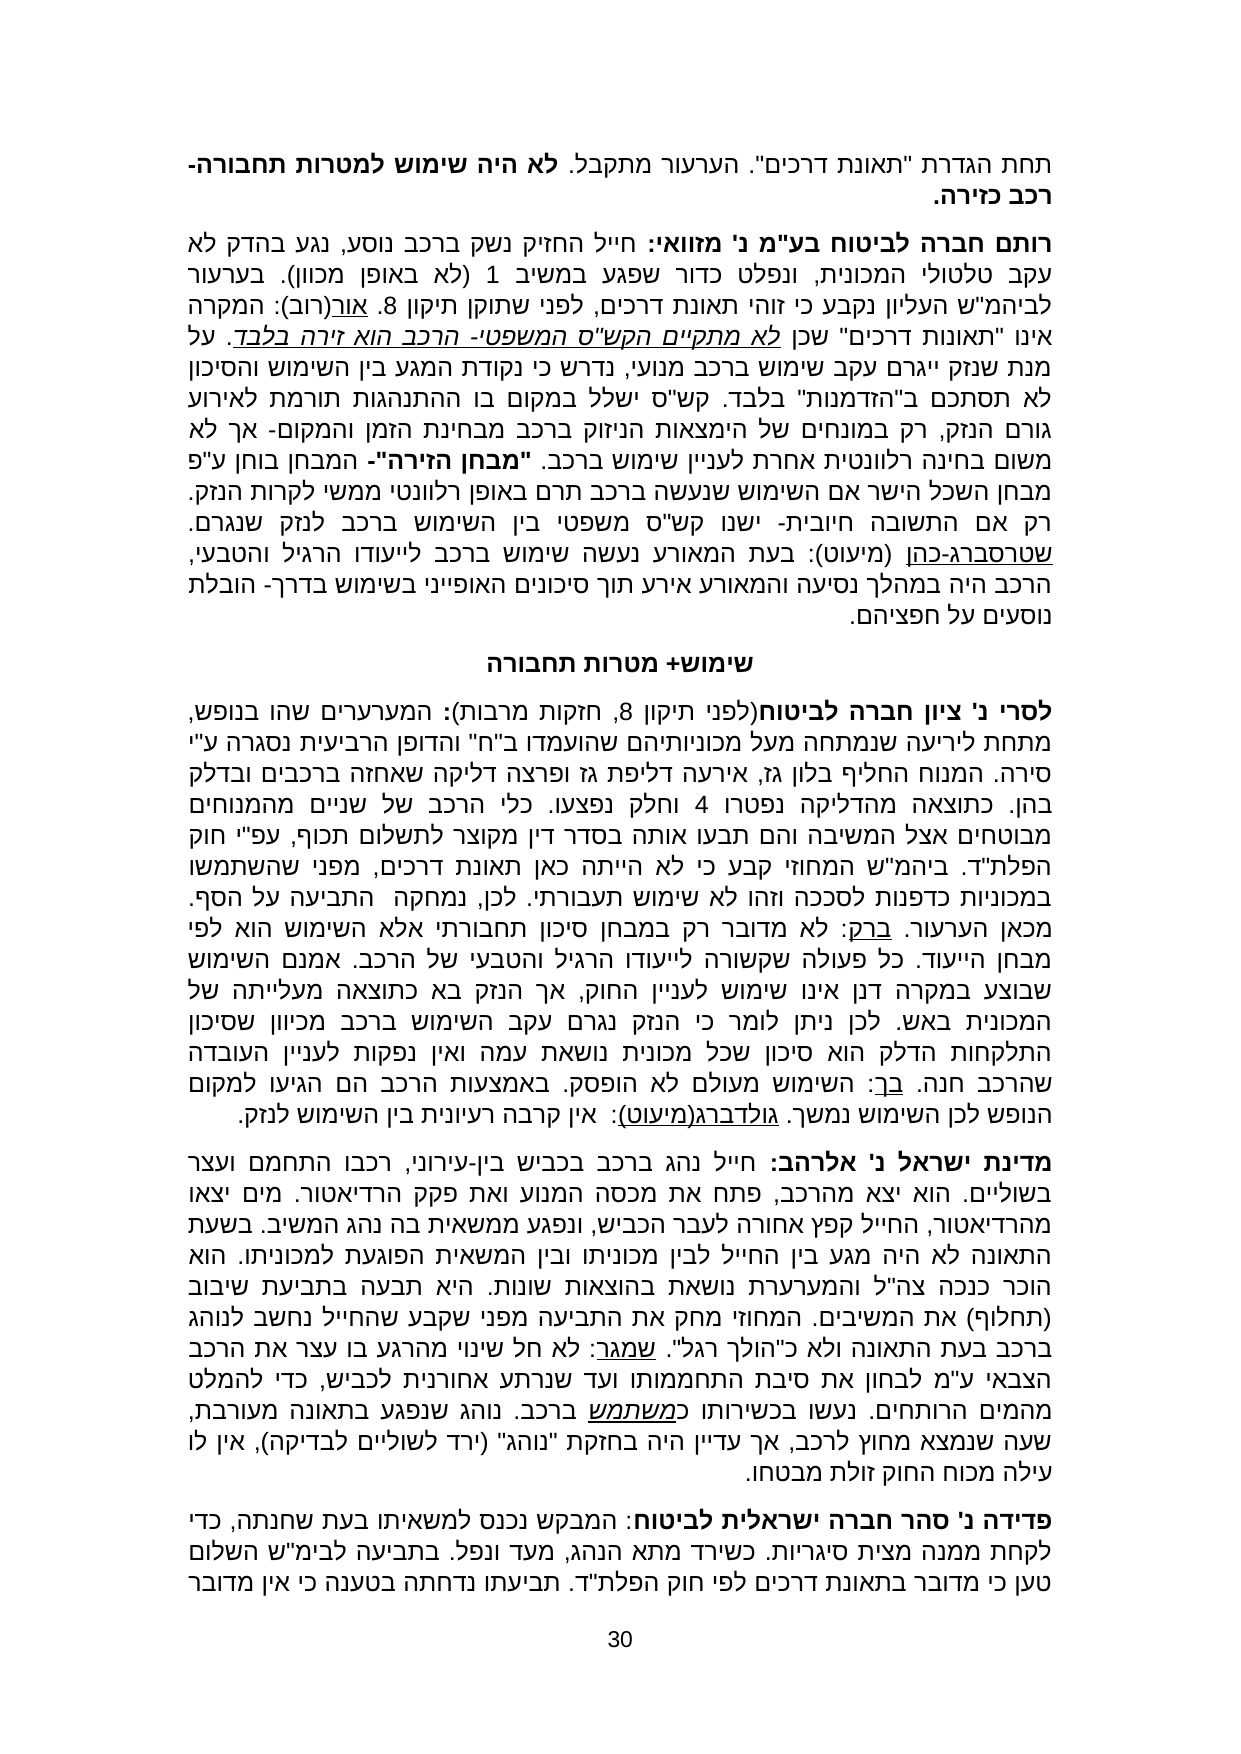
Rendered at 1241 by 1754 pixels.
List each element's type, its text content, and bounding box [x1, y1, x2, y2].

text לסרי נ' ציון חברה לביטוח(לפני תיקון 8, חזקות מרבות): המערערים שהו בנופש, מתחת ליריעה שנמתחה מעל מכוניותיהם שהועמדו ב"ח" והדופן הרביעית נסגרה ע"י סירה. המנוח החליף בלון גז, אירעה דליפת גז ופרצה דליקה שאחזה ברכבים ובדלק בהן. כתוצאה מהדליקה נפטרו 4 וחלק נפצעו. כלי הרכב של שניים מהמנוחים מבוטחים אצל המשיבה והם תבעו אותה בסדר דין מקוצר לתשלום תכוף, עפ"י חוק הפלת"ד. ביהמ"ש המחוזי קבע כי לא הייתה כאן תאונת דרכים, מפני שהשתמשו במכוניות כדפנות לסככה וזהו לא שימוש תעבורתי. לכן, נמחקה התביעה על הסף. מכאן הערעור. ברק: לא מדובר רק במבחן סיכון תחבורתי אלא השימוש הוא לפי מבחן הייעוד. כל פעולה שקשורה לייעודו הרגיל והטבעי של הרכב. אמנם השימוש שבוצע במקרה דנן אינו שימוש לעניין החוק, אך הנזק בא כתוצאה מעלייתה של המכונית באש. לכן ניתן לומר כי הנזק נגרם עקב השימוש ברכב מכיוון שסיכון התלקחות הדלק הוא סיכון שכל מכונית נושאת עמה ואין נפקות לעניין העובדה שהרכב חנה. בך: השימוש מעולם לא הופסק. באמצעות הרכב הם הגיעו למקום הנופש לכן השימוש נמשך. גולדברג(מיעוט): אין קרבה רעיונית בין השימוש לנזק. [187, 697, 1053, 1129]
text מדינת ישראל נ' אלרהב: חייל נהג ברכב בכביש בין-עירוני, רכבו התחמם ועצר בשוליים. הוא יצא מהרכב, פתח את מכסה המנוע ואת פקק הרדיאטור. מים יצאו מהרדיאטור, החייל קפץ אחורה לעבר הכביש, ונפגע ממשאית בה נהג המשיב. בשעת התאונה לא היה מגע בין החייל לבין מכוניתו ובין המשאית הפוגעת למכוניתו. הוא הוכר כנכה צה"ל והמערערת נושאת בהוצאות שונות. היא תבעה בתביעת שיבוב (תחלוף) את המשיבים. המחוזי מחק את התביעה מפני שקבע שהחייל נחשב לנוהג ברכב בעת התאונה ולא כ"הולך רגל". שמגר: לא חל שינוי מהרגע בו עצר את הרכב הצבאי ע"מ לבחון את סיבת התחממותו ועד שנרתע אחורנית לכביש, כדי להמלט מהמים הרותחים. נעשו בכשירותו כמשתמש ברכב. נוהג שנפגע בתאונה מעורבת, שעה שנמצא מחוץ לרכב, אך עדיין היה בחזקת "נוהג" (ירד לשוליים לבדיקה), אין לו עילה מכוח החוק זולת מבטחו. [187, 1148, 1053, 1487]
text שימוש+ מטרות תחבורה [187, 649, 1053, 678]
text רותם חברה לביטוח בע"מ נ' מזוואי: חייל החזיק נשק ברכב נוסע, נגע בהדק לא עקב טלטולי המכונית, ונפלט כדור שפגע במשיב 1 (לא באופן מכוון). בערעור לביהמ"ש העליון נקבע כי זוהי תאונת דרכים, לפני שתוקן תיקון 8. אור(רוב): המקרה אינו "תאונות דרכים" שכן לא מתקיים הקש"ס המשפטי- הרכב הוא זירה בלבד. על מנת שנזק ייגרם עקב שימוש ברכב מנועי, נדרש כי נקודת המגע בין השימוש והסיכון לא תסתכם ב"הזדמנות" בלבד. קש"ס ישלל במקום בו ההתנהגות תורמת לאירוע גורם הנזק, רק במונחים של הימצאות הניזוק ברכב מבחינת הזמן והמקום- אך לא משום בחינה רלוונטית אחרת לעניין שימוש ברכב. "מבחן הזירה"- המבחן בוחן ע"פ מבחן השכל הישר אם השימוש שנעשה ברכב תרם באופן רלוונטי ממשי לקרות הנזק. רק אם התשובה חיובית- ישנו קש"ס משפטי בין השימוש ברכב לנזק שנגרם. שטרסברג-כהן (מיעוט): בעת המאורע נעשה שימוש ברכב לייעודו הרגיל והטבעי, הרכב היה במהלך נסיעה והמאורע אירע תוך סיכונים האופייני בשימוש בדרך- הובלת נוסעים על חפציהם. [187, 229, 1053, 630]
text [187, 1506, 1053, 1597]
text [187, 150, 1053, 210]
